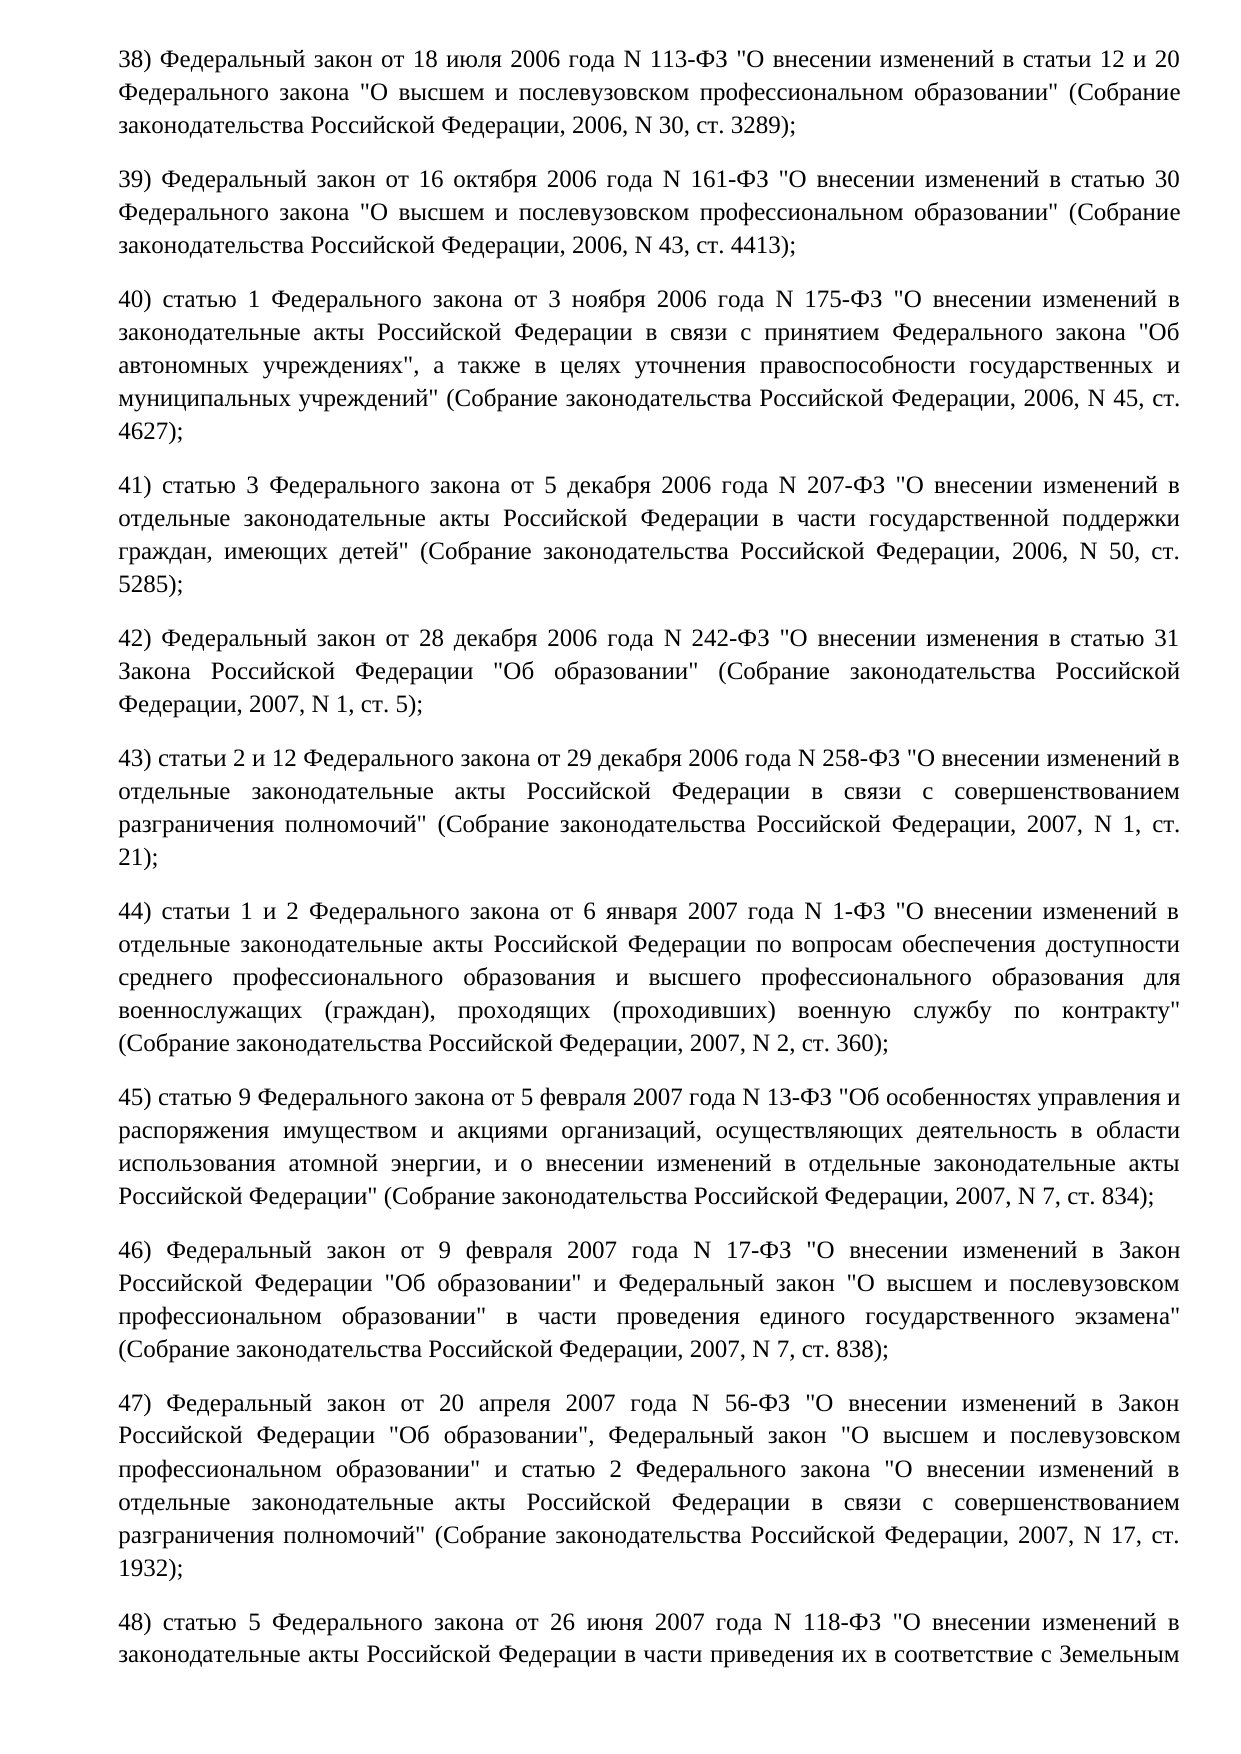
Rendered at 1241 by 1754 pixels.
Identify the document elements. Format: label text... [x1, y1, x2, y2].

text 41) статью 3 Федерального закона от 5 декабря 2006 года N 207-ФЗ "О внесении изменений в отдельные законодательные акты Российской Федерации в части государственной поддержки граждан, имеющих детей" (Собрание законодательства Российской Федерации, 2006, N 50, ст. 5285); [118, 470, 1181, 598]
text 39) Федеральный закон от 16 октября 2006 года N 161-ФЗ "О внесении изменений в статью 30 Федерального закона "О высшем и послевузовском профессиональном образовании" (Собрание законодательства Российской Федерации, 2006, N 43, ст. 4413); [118, 164, 1181, 259]
text 38) Федеральный закон от 18 июля 2006 года N 113-ФЗ "О внесении изменений в статьи 12 и 20 Федерального закона "О высшем и послевузовском профессиональном образовании" (Собрание законодательства Российской Федерации, 2006, N 30, ст. 3289); [118, 44, 1181, 139]
text 44) статьи 1 и 2 Федерального закона от 6 января 2007 года N 1-ФЗ "О внесении изменений в отдельные законодательные акты Российской Федерации по вопросам обеспечения доступности среднего профессионального образования и высшего профессионального образования для военнослужащих (граждан), проходящих (проходивших) военную службу по контракту" (Собрание законодательства Российской Федерации, 2007, N 2, ст. 360); [118, 896, 1181, 1057]
text 47) Федеральный закон от 20 апреля 2007 года N 56-ФЗ "О внесении изменений в Закон Российской Федерации "Об образовании", Федеральный закон "О высшем и послевузовском профессиональном образовании" и статью 2 Федерального закона "О внесении изменений в отдельные законодательные акты Российской Федерации в связи с совершенствованием разграничения полномочий" (Собрание законодательства Российской Федерации, 2007, N 17, ст. 1932); [118, 1388, 1181, 1581]
text 43) статьи 2 и 12 Федерального закона от 29 декабря 2006 года N 258-ФЗ "О внесении изменений в отдельные законодательные акты Российской Федерации в связи с совершенствованием разграничения полномочий" (Собрание законодательства Российской Федерации, 2007, N 1, ст. 21); [118, 743, 1181, 871]
text 45) статью 9 Федерального закона от 5 февраля 2007 года N 13-ФЗ "Об особенностях управления и распоряжения имуществом и акциями организаций, осуществляющих деятельность в области использования атомной энергии, и о внесении изменений в отдельные законодательные акты Российской Федерации" (Собрание законодательства Российской Федерации, 2007, N 7, ст. 834); [118, 1082, 1181, 1209]
text 42) Федеральный закон от 28 декабря 2006 года N 242-ФЗ "О внесении изменения в статью 31 Закона Российской Федерации "Об образовании" (Собрание законодательства Российской Федерации, 2007, N 1, ст. 5); [118, 623, 1181, 718]
text 40) статью 1 Федерального закона от 3 ноября 2006 года N 175-ФЗ "О внесении изменений в законодательные акты Российской Федерации в связи с принятием Федерального закона "Об автономных учреждениях", а также в целях уточнения правоспособности государственных и муниципальных учреждений" (Собрание законодательства Российской Федерации, 2006, N 45, ст. 4627); [118, 284, 1181, 445]
text 46) Федеральный закон от 9 февраля 2007 года N 17-ФЗ "О внесении изменений в Закон Российской Федерации "Об образовании" и Федеральный закон "О высшем и послевузовском профессиональном образовании" в части проведения единого государственного экзамена" (Собрание законодательства Российской Федерации, 2007, N 7, ст. 838); [118, 1235, 1181, 1362]
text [118, 1607, 1181, 1668]
